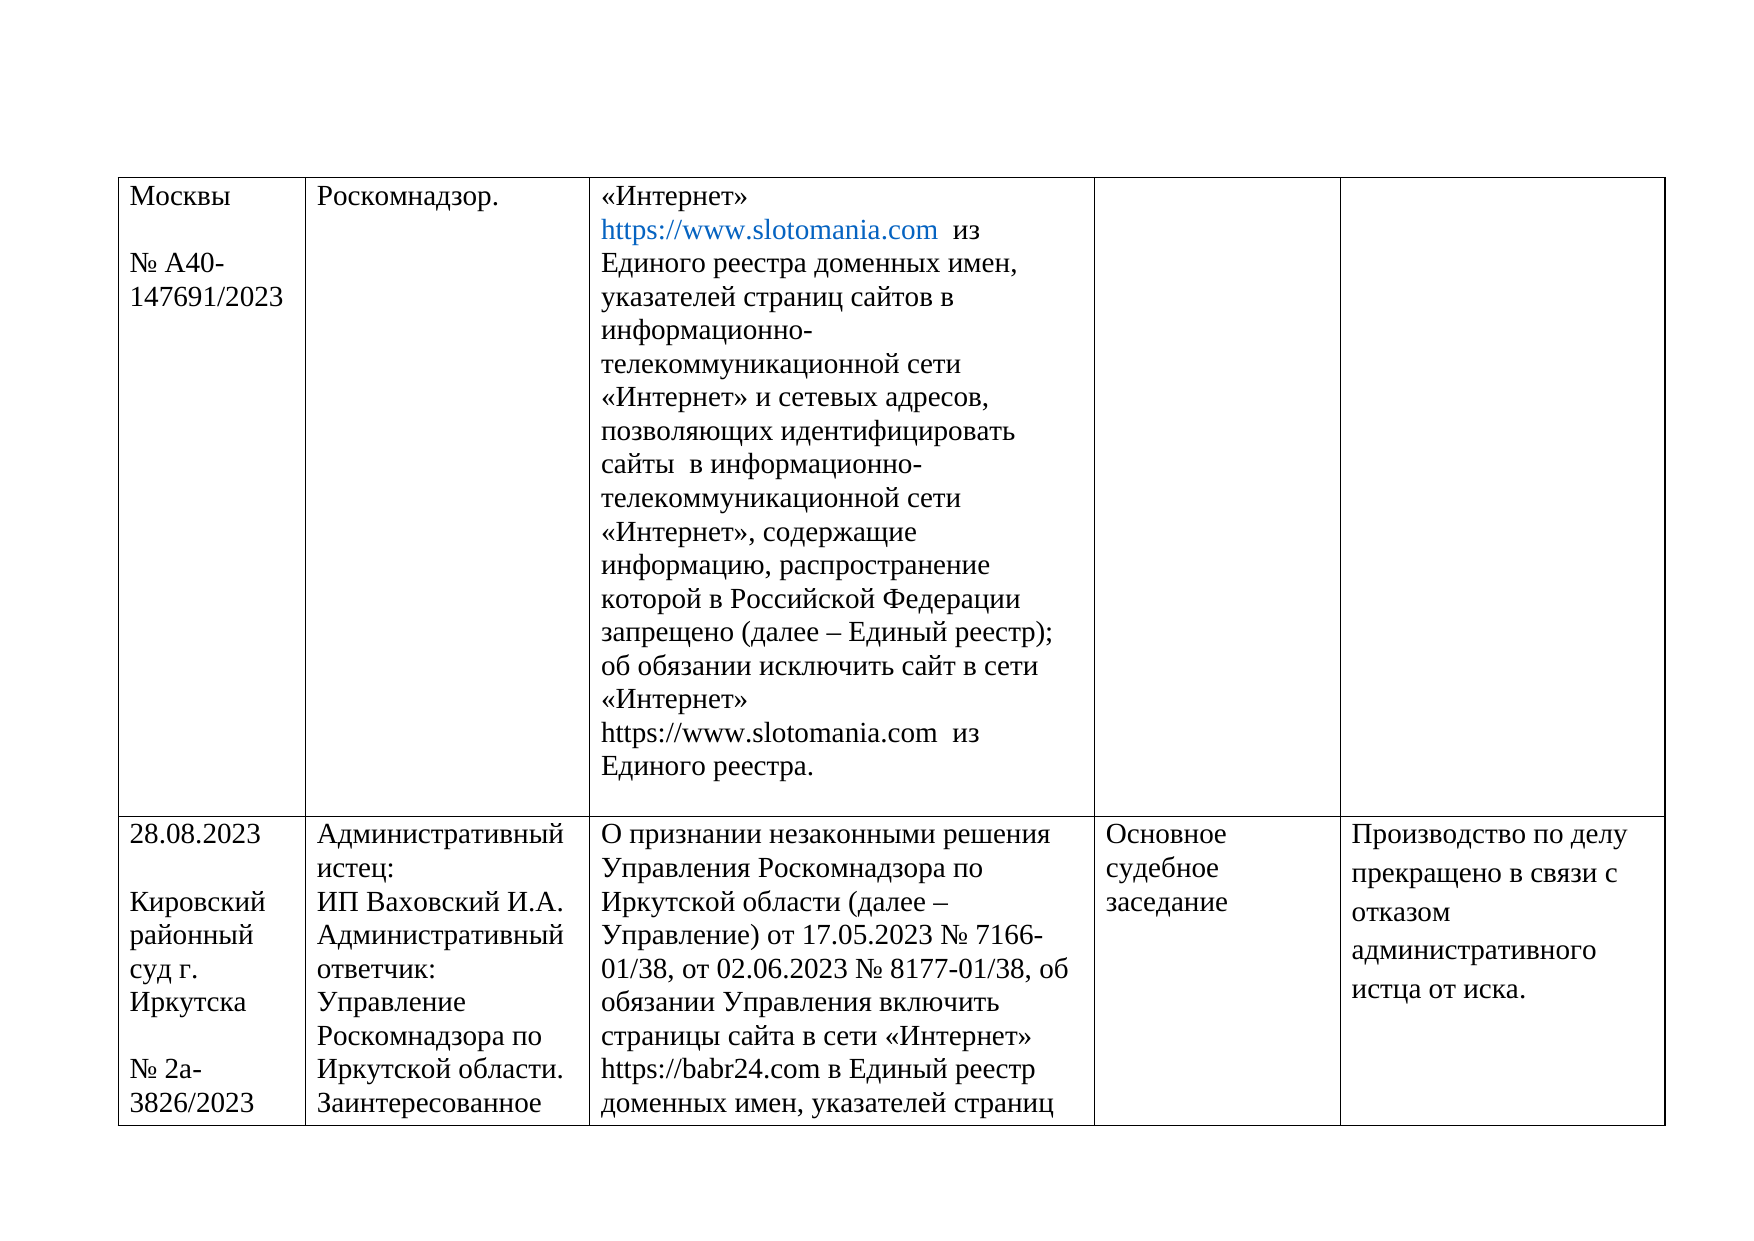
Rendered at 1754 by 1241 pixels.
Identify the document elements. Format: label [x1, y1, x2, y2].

table_cell [1341, 178, 1664, 816]
table_cell [590, 178, 1094, 816]
table_cell [1095, 178, 1340, 816]
table_cell [590, 817, 1094, 1125]
table_cell [119, 817, 305, 1125]
table_cell [306, 817, 589, 1125]
table_cell [306, 178, 589, 816]
table_cell [119, 178, 305, 816]
table_cell [1095, 817, 1340, 1125]
table_cell [1341, 817, 1664, 1125]
